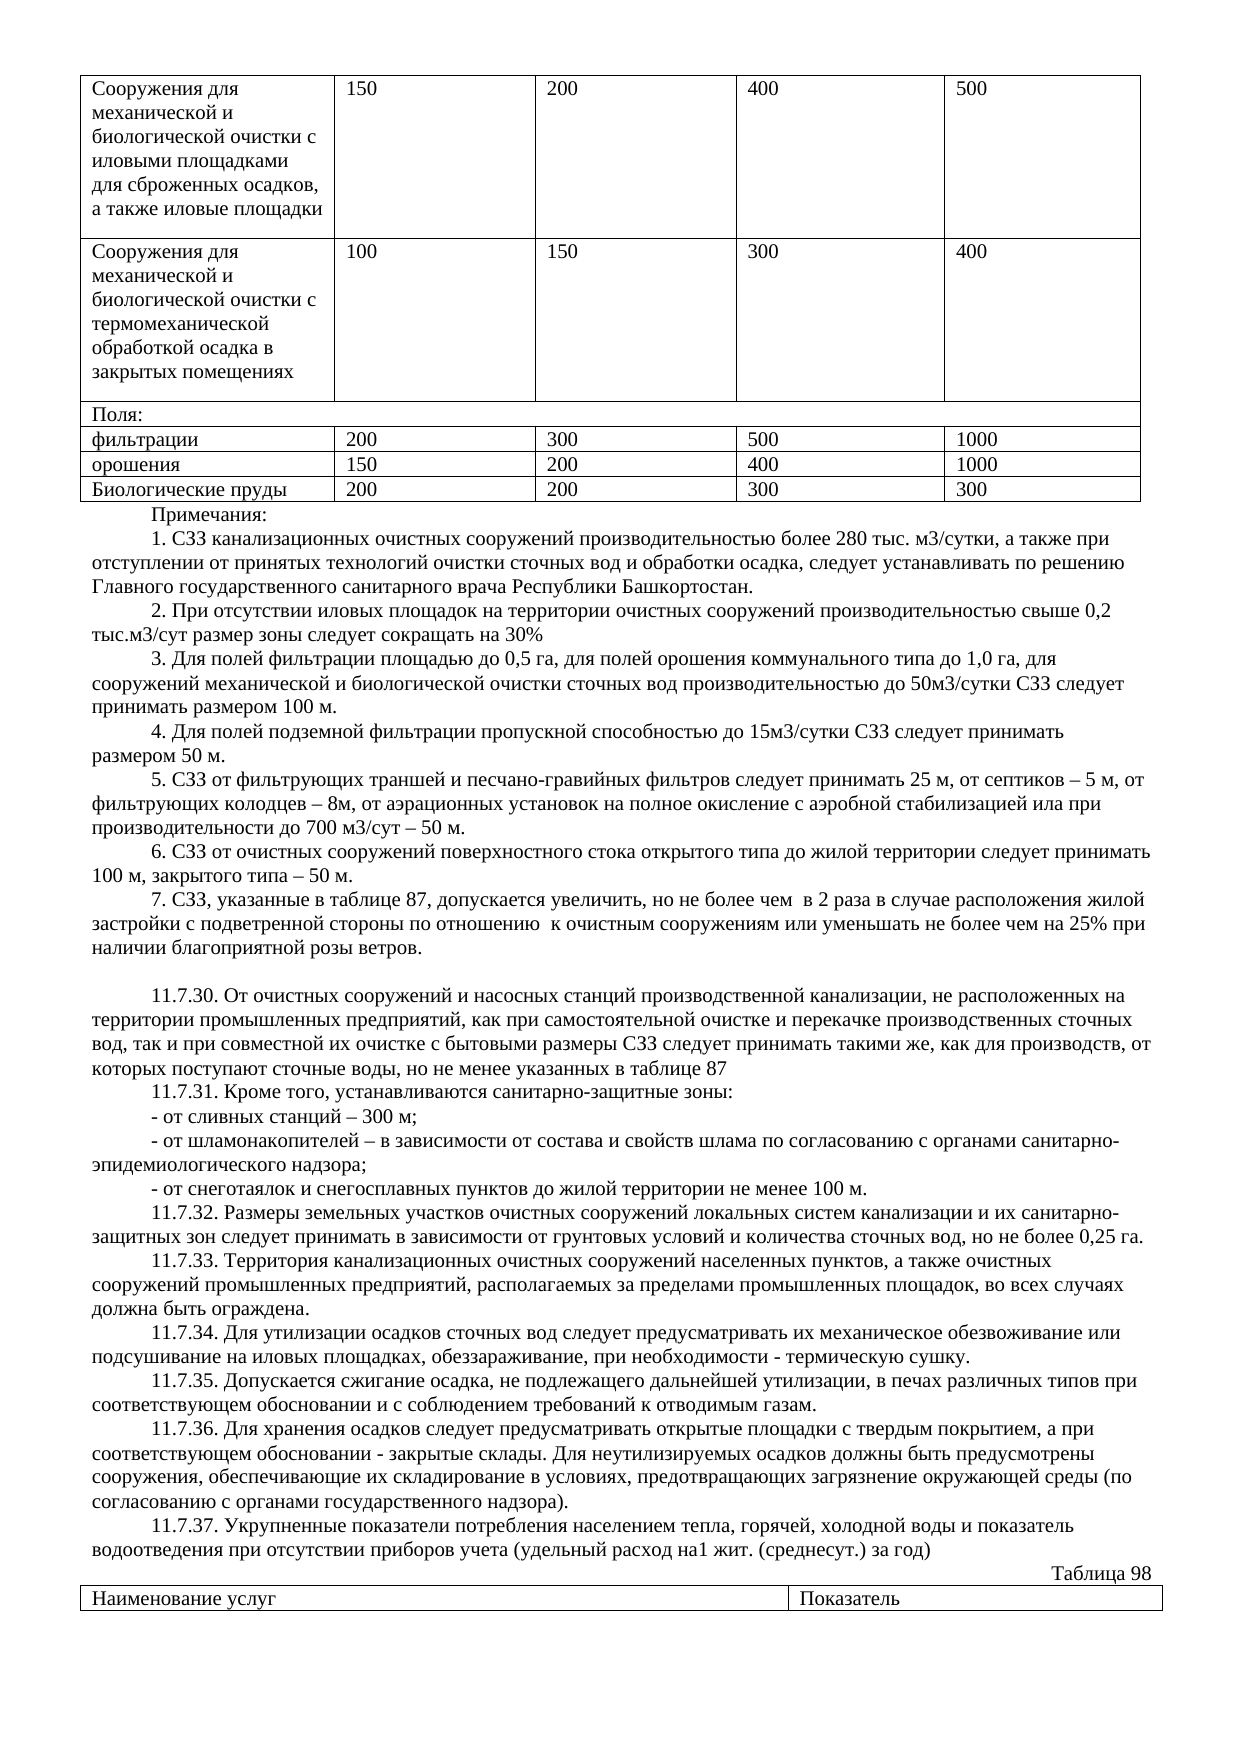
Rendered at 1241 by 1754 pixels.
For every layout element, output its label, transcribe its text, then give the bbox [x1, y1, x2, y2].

text 2. При отсутствии иловых площадок на территории очистных сооружений производительностью свыше 0,2 тыс.м3/сут размер зоны следует сокращать на 30% [92, 598, 1152, 646]
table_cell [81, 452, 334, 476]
text 4. Для полей подземной фильтрации пропускной способностью до 15м3/сутки СЗЗ следует принимать размером 50 м. [92, 718, 1152, 767]
text 1. СЗЗ канализационных очистных сооружений производительностью более 280 тыс. м3/сутки, а также при отступлении от принятых технологий очистки сточных вод и обработки осадка, следует устанавливать по решению Главного государственного санитарного врача Республики Башкортостан. [92, 526, 1152, 598]
text - от сливных станций – 300 м; [92, 1103, 1152, 1128]
text 6. СЗЗ от очистных сооружений поверхностного стока открытого типа до жилой территории следует принимать 100 м, закрытого типа – 50 м. [92, 839, 1152, 887]
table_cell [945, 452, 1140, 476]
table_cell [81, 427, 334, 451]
text - от снеготаялок и снегосплавных пунктов до жилой территории не менее 100 м. [92, 1176, 1152, 1200]
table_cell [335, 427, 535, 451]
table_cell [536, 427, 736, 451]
text Примечания: [92, 502, 1152, 526]
text 11.7.35. Допускается сжигание осадка, не подлежащего дальнейшей утилизации, в печах различных типов при соответствующем обосновании и с соблюдением требований к отводимым газам. [92, 1368, 1152, 1416]
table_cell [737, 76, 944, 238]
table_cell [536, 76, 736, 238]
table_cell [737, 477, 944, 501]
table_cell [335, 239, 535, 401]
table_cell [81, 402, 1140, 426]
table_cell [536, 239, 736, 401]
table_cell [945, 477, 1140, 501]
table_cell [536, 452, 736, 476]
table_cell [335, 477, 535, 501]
text 11.7.37. Укрупненные показатели потребления населением тепла, горячей, холодной воды и показатель водоотведения при отсутствии приборов учета (удельный расход на1 жит. (среднесут.) за год) [92, 1513, 1152, 1561]
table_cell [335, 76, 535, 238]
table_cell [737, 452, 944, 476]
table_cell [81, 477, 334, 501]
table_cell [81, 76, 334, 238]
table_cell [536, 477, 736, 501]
text 11.7.33. Территория канализационных очистных сооружений населенных пунктов, а также очистных сооружений промышленных предприятий, располагаемых за пределами промышленных площадок, во всех случаях должна быть ограждена. [92, 1248, 1152, 1320]
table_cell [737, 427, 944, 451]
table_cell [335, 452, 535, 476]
text Таблица 98 [92, 1561, 1152, 1585]
text 11.7.32. Размеры земельных участков очистных сооружений локальных систем канализации и их санитарно-защитных зон следует принимать в зависимости от грунтовых условий и количества сточных вод, но не более 0,25 га. [92, 1200, 1152, 1248]
text 11.7.30. От очистных сооружений и насосных станций производственной канализации, не расположенных на территории промышленных предприятий, как при самостоятельной очистке и перекачке производственных сточных вод, так и при совместной их очистке с бытовыми размеры СЗЗ следует принимать такими же, как для производств, от которых поступают сточные воды, но не менее указанных в таблице 87 [92, 983, 1152, 1079]
text 5. СЗЗ от фильтрующих траншей и песчано-гравийных фильтров следует принимать 25 м, от септиков – 5 м, от фильтрующих колодцев – 8м, от аэрационных установок на полное окисление с аэробной стабилизацией ила при производительности до 700 м3/сут – 50 м. [92, 767, 1152, 839]
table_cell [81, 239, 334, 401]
text 11.7.36. Для хранения осадков следует предусматривать открытые площадки с твердым покрытием, а при соответствующем обосновании - закрытые склады. Для неутилизируемых осадков должны быть предусмотрены сооружения, обеспечивающие их складирование в условиях, предотвращающих загрязнение окружающей среды (по согласованию с органами государственного надзора). [92, 1416, 1152, 1513]
text 11.7.34. Для утилизации осадков сточных вод следует предусматривать их механическое обезвоживание или подсушивание на иловых площадках, обеззараживание, при необходимости - термическую сушку. [92, 1320, 1152, 1368]
text 3. Для полей фильтрации площадью до 0,5 га, для полей орошения коммунального типа до 1,0 га, для сооружений механической и биологической очистки сточных вод производительностью до 50м3/сутки СЗЗ следует принимать размером 100 м. [92, 646, 1152, 718]
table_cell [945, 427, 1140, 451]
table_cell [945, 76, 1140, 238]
text 7. СЗЗ, указанные в таблице 87, допускается увеличить, но не более чем в 2 раза в случае расположения жилой застройки с подветренной стороны по отношению к очистным сооружениям или уменьшать не более чем на 25% при наличии благоприятной розы ветров. [92, 887, 1152, 959]
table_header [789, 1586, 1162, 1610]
text 11.7.31. Кроме того, устанавливаются санитарно-защитные зоны: [92, 1079, 1152, 1103]
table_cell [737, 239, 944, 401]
text - от шламонакопителей – в зависимости от состава и свойств шлама по согласованию с органами санитарно-эпидемиологического надзора; [92, 1128, 1152, 1176]
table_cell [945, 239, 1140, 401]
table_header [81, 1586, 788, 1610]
